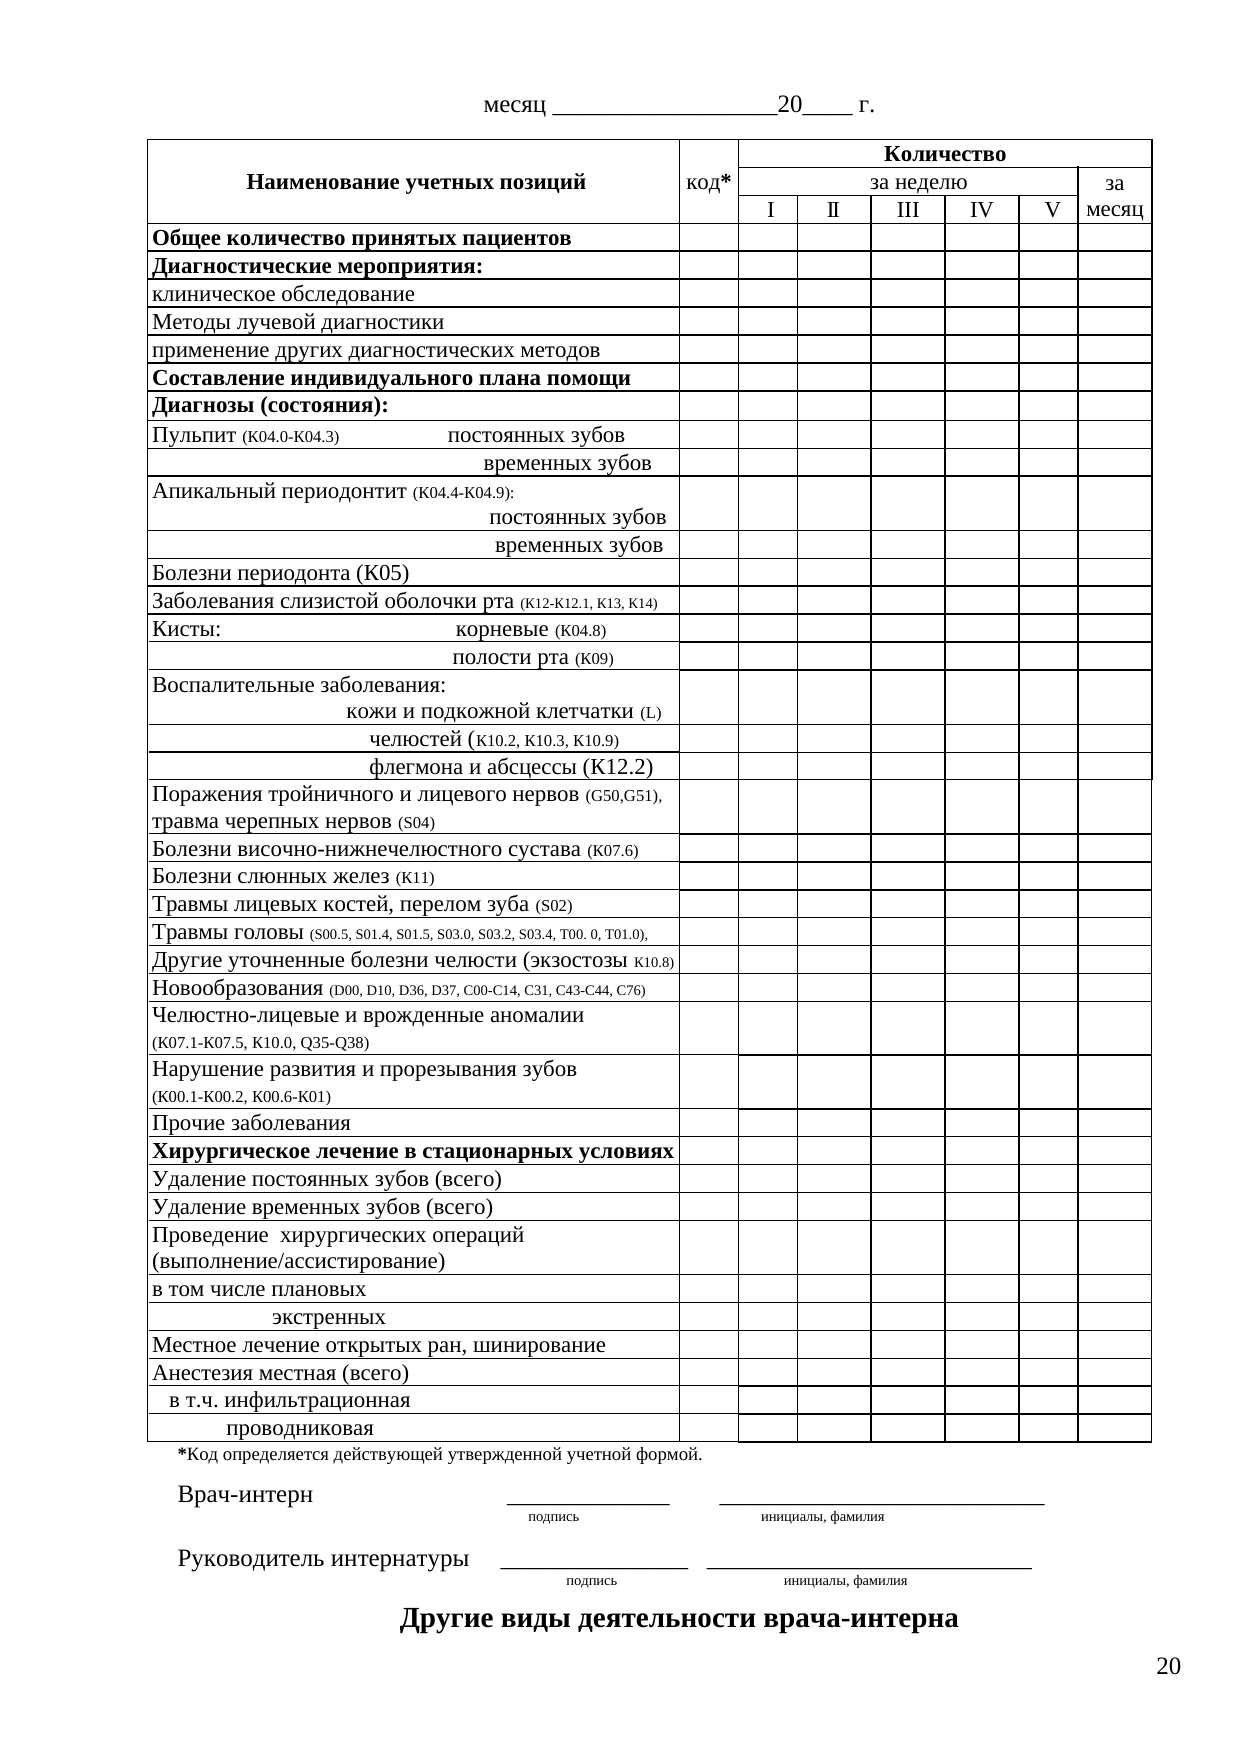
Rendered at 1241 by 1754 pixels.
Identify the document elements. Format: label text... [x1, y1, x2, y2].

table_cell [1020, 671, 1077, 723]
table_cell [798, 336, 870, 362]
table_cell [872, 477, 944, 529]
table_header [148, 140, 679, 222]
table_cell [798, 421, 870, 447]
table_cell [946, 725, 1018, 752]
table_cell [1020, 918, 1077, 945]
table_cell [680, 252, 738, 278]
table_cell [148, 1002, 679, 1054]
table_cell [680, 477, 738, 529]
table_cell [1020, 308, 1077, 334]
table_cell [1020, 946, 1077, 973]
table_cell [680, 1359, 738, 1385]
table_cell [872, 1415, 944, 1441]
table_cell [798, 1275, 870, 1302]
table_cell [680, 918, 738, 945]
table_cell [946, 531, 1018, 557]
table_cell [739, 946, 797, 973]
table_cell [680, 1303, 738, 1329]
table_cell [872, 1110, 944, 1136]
text Другие виды деятельности врача-интерна [177, 1601, 1181, 1634]
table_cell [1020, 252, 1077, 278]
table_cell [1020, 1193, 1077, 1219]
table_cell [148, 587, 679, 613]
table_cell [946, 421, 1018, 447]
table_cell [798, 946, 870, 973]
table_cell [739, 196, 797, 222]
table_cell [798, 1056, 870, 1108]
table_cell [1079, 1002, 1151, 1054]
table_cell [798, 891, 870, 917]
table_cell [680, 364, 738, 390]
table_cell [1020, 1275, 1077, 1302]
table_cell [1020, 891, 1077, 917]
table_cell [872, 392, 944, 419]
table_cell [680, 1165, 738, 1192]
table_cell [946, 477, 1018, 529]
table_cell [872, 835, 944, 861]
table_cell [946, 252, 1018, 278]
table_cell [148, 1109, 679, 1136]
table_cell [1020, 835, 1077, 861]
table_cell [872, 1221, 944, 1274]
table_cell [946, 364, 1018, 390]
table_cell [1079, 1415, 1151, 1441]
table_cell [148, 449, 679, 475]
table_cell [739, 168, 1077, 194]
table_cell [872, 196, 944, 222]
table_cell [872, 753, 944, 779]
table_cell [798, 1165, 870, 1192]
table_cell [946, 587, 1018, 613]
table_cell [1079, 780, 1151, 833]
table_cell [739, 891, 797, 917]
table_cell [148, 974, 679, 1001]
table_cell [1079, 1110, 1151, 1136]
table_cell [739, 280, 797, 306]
text подпись инициалы, фамилия [177, 1572, 1196, 1601]
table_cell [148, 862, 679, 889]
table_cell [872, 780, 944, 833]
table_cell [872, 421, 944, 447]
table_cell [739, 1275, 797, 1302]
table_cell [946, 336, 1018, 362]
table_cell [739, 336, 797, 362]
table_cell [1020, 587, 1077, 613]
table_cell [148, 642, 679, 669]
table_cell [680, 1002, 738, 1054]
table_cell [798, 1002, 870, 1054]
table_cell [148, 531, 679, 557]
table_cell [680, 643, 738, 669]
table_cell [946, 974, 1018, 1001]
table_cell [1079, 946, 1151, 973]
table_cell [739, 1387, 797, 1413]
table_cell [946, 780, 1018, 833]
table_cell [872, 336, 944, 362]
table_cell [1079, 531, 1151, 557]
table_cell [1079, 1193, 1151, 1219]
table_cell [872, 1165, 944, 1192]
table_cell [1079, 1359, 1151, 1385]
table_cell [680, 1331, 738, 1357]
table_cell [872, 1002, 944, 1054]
text Врач-интерн _____________ __________________________ [177, 1479, 1181, 1508]
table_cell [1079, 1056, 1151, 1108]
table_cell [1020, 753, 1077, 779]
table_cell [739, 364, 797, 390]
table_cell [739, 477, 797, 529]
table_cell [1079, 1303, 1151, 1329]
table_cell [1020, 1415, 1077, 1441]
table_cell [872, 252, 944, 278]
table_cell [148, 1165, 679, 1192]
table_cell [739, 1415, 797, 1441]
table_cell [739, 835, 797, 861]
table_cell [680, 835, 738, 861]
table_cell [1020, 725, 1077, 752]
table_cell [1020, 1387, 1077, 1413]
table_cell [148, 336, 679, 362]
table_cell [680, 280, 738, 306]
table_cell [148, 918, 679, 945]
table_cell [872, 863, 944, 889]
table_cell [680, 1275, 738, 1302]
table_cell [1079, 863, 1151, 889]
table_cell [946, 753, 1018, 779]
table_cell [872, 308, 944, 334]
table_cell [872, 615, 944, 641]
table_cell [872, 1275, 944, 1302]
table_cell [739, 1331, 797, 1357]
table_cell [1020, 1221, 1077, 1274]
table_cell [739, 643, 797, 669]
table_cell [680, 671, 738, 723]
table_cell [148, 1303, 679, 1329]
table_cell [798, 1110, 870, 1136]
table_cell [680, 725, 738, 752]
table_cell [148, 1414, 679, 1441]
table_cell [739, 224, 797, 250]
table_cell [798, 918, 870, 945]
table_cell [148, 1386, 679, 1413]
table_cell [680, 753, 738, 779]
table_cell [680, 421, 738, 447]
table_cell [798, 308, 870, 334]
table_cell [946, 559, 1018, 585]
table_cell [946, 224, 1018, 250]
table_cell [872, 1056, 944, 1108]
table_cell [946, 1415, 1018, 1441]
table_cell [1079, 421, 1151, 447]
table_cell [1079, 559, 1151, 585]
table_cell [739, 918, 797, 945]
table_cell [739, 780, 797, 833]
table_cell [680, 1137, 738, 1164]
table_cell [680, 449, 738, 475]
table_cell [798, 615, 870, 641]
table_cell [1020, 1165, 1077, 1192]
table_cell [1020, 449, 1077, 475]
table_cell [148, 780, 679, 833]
text подпись инициалы, фамилия [408, 1508, 1181, 1537]
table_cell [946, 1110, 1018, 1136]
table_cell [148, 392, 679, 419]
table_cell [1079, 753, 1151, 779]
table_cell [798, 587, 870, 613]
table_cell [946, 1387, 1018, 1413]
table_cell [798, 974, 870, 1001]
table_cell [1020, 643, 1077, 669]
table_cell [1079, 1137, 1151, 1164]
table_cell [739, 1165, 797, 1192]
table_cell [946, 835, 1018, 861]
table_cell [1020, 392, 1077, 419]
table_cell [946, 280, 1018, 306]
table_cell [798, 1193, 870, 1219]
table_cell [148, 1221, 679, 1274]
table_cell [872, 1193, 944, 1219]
text Руководитель интернатуры _______________ __________________________ [177, 1543, 1181, 1571]
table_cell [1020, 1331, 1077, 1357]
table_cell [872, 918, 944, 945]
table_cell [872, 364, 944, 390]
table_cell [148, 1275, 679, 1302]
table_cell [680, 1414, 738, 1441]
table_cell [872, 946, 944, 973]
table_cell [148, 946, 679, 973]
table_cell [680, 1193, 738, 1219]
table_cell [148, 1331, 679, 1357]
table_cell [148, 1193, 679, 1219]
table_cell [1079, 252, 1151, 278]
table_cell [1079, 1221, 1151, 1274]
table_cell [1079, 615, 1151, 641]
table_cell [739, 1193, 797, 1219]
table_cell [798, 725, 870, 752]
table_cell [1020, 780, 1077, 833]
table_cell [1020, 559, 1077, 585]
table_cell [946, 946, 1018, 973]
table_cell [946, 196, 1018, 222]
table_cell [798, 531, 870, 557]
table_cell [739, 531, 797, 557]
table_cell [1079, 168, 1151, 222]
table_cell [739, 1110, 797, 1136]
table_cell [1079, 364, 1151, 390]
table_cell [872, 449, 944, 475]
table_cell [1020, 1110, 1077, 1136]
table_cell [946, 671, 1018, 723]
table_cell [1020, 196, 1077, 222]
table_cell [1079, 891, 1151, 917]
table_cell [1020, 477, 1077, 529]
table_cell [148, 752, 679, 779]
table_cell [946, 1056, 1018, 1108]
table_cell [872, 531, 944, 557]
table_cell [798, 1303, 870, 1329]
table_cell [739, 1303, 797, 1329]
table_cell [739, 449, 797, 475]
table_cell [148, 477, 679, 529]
text месяц __________________20____ г. [177, 89, 1181, 117]
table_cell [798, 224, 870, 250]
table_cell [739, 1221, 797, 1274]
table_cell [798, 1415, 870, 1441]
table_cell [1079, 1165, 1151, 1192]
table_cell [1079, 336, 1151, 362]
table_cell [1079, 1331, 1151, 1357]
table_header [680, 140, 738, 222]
text *Код определяется действующей утвержденной учетной формой. [177, 1443, 1181, 1464]
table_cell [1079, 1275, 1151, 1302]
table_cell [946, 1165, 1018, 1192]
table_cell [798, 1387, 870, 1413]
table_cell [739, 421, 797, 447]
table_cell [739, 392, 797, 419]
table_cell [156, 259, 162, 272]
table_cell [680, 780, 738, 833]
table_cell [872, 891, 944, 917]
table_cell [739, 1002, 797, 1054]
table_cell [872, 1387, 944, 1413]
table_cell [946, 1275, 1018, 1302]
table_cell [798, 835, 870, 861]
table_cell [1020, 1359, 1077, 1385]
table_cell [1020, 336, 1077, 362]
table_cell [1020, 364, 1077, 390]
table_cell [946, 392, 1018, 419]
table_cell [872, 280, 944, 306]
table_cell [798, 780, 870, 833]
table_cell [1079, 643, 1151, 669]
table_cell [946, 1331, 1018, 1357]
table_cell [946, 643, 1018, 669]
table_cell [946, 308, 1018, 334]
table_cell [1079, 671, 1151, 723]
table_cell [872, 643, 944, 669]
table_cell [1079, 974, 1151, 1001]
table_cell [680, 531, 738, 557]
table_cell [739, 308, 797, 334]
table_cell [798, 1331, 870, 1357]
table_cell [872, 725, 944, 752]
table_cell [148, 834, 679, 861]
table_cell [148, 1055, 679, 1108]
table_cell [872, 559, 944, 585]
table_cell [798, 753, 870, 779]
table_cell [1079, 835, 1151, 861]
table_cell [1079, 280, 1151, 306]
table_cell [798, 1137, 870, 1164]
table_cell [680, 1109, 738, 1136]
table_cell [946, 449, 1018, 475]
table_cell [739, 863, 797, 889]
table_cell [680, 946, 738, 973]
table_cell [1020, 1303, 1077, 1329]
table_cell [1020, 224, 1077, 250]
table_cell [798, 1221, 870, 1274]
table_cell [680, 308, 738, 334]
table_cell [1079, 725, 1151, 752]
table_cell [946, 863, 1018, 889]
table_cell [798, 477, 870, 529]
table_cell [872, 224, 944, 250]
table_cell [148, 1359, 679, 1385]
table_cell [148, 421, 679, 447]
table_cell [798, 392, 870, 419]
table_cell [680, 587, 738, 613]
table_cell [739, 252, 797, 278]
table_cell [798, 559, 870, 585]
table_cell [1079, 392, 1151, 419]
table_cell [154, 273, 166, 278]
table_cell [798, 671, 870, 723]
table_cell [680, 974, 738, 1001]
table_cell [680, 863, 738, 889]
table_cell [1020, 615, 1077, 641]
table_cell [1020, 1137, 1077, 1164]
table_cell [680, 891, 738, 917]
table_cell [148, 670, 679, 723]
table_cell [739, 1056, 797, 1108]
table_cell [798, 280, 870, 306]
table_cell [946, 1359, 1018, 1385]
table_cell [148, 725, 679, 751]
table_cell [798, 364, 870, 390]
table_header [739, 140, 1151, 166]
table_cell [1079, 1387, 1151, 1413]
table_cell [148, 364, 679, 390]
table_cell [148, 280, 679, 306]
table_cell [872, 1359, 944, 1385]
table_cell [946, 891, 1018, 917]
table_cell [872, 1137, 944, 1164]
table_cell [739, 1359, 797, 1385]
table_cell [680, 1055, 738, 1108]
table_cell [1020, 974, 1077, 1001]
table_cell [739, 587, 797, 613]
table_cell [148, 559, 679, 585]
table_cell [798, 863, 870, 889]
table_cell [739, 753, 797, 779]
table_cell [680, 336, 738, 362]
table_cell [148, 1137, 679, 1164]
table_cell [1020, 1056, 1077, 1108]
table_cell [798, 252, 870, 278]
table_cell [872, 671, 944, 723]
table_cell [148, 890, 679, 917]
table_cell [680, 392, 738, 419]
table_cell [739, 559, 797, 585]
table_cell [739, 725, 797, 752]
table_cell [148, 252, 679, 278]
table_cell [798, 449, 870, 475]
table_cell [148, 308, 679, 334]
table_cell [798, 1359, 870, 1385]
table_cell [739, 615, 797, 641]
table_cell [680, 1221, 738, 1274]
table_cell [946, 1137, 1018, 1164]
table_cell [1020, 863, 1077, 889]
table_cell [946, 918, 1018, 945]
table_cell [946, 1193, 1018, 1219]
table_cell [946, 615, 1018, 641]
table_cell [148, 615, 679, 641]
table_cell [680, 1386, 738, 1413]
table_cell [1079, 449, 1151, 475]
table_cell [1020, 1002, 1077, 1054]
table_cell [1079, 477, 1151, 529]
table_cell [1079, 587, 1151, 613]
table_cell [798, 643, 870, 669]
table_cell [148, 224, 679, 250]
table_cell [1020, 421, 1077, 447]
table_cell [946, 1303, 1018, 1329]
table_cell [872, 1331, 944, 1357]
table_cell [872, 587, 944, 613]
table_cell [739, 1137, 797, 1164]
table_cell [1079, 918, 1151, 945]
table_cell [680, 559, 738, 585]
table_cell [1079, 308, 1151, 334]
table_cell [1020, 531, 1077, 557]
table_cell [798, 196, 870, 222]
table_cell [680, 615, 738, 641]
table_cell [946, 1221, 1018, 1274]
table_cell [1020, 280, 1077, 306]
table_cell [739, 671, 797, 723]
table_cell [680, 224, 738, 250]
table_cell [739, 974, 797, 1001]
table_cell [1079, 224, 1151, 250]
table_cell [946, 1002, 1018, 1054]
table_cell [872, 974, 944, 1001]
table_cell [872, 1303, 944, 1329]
